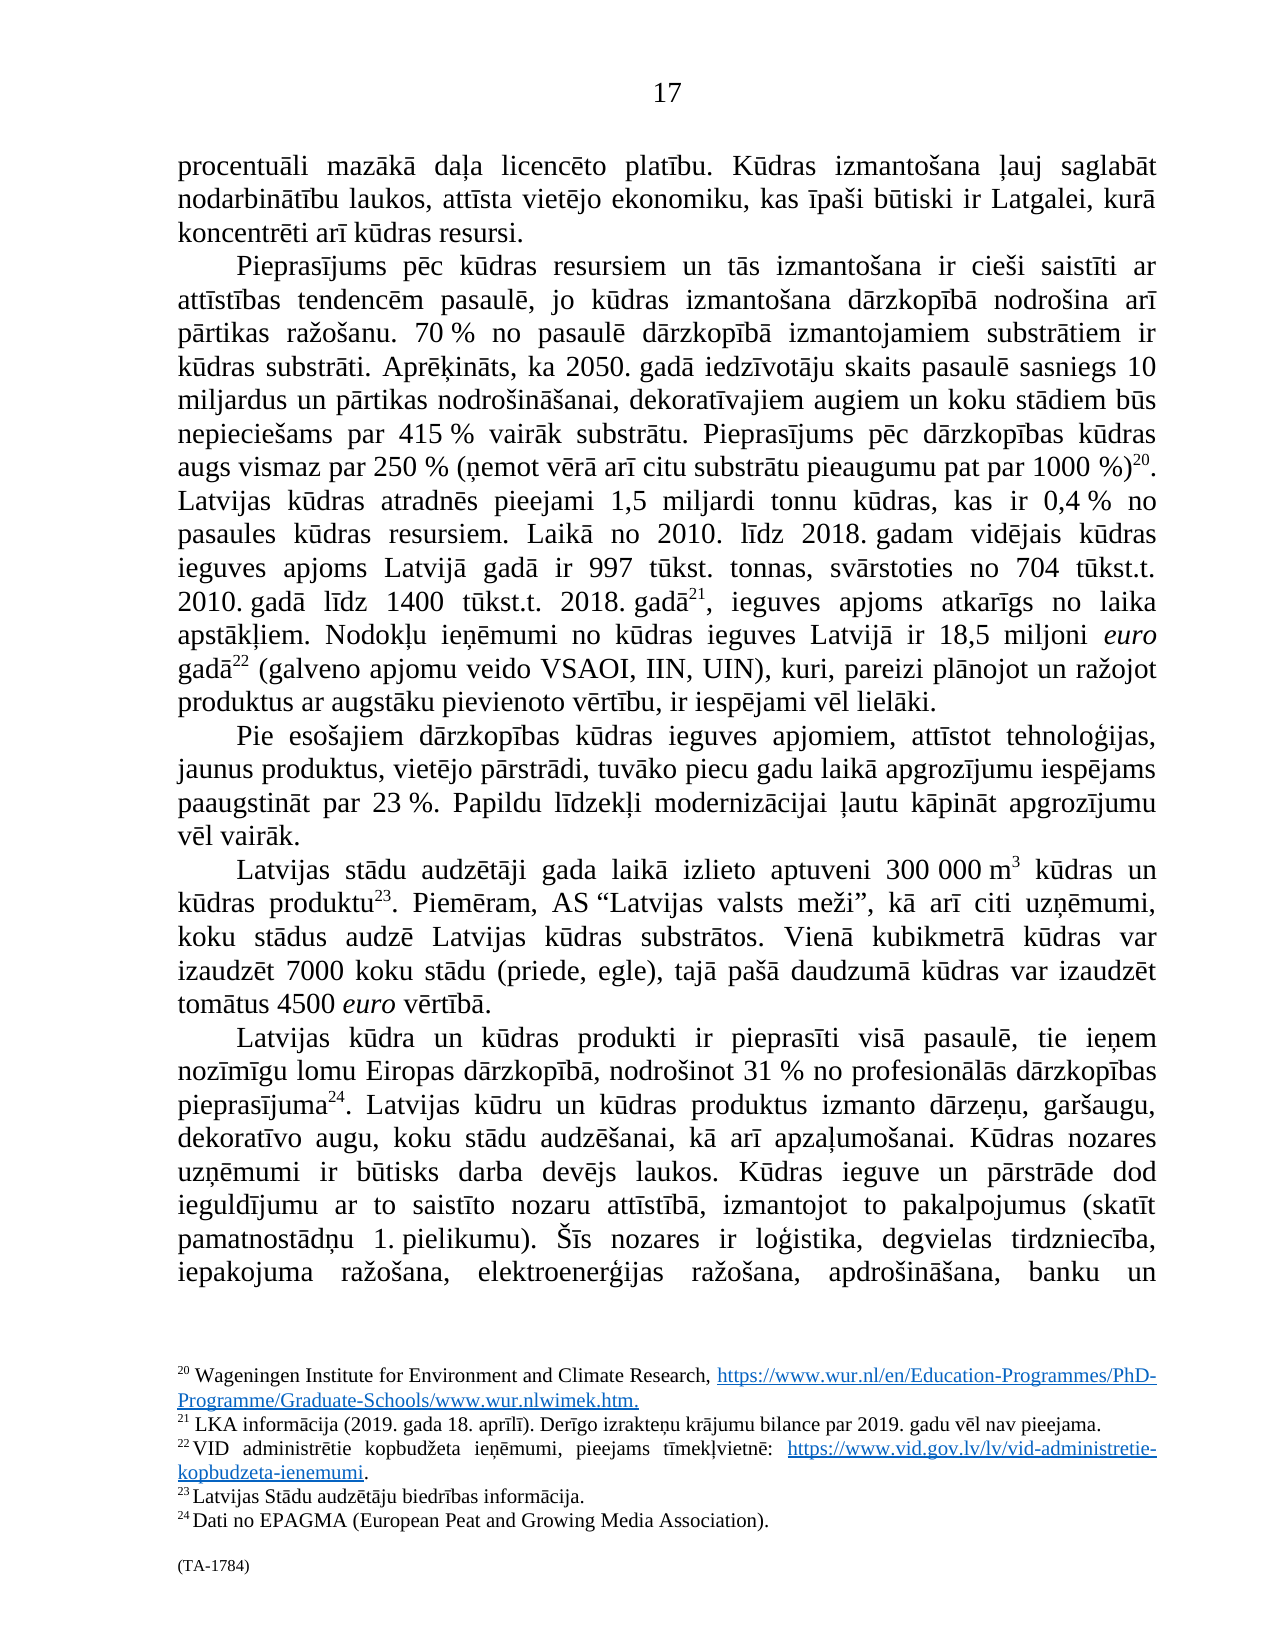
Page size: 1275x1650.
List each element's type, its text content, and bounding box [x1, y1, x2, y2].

text Latvijas stādu audzētāji gada laikā izlieto aptuveni 300 000 m3 kūdras un kūdras produktu. Piemēram, AS “Latvijas valsts meži”, kā arī citi uzņēmumi, koku stādus audzē Latvijas kūdras substrātos. Vienā kubikmetrā kūdras var izaudzēt 7000 koku stādu (priede, egle), tajā pašā daudzumā kūdras var izaudzēt tomātus 4500 euro vērtībā. [177, 852, 1157, 1020]
text Pieprasījums pēc kūdras resursiem un tās izmantošana ir cieši saistīti ar attīstības tendencēm pasaulē, jo kūdras izmantošana dārzkopībā nodrošina arī pārtikas ražošanu. 70 % no pasaulē dārzkopībā izmantojamiem substrātiem ir kūdras substrāti. Aprēķināts, ka 2050. gadā iedzīvotāju skaits pasaulē sasniegs 10 miljardus un pārtikas nodrošināšanai, dekoratīvajiem augiem un koku stādiem būs nepieciešams par 415 % vairāk substrātu. Pieprasījums pēc dārzkopības kūdras augs vismaz par 250 % (ņemot vērā arī citu substrātu pieaugumu pat par 1000 %). Latvijas kūdras atradnēs pieejami 1,5 miljardi tonnu kūdras, kas ir 0,4 % no pasaules kūdras resursiem. Laikā no 2010. līdz 2018. gadam vidējais kūdras ieguves apjoms Latvijā gadā ir 997 tūkst. tonnas, svārstoties no 704 tūkst.t. 2010. gadā līdz 1400 tūkst.t. 2018. gadā, ieguves apjoms atkarīgs no laika apstākļiem. Nodokļu ieņēmumi no kūdras ieguves Latvijā ir 18,5 miljoni euro gadā (galveno apjomu veido VSAOI, IIN, UIN), kuri, pareizi plānojot un ražojot produktus ar augstāku pievienoto vērtību, ir iespējami vēl lielāki. [177, 248, 1157, 718]
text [177, 148, 1157, 248]
text Pie esošajiem dārzkopības kūdras ieguves apjomiem, attīstot tehnoloģijas, jaunus produktus, vietējo pārstrādi, tuvāko piecu gadu laikā apgrozījumu iespējams paaugstināt par 23 %. Papildu līdzekļi modernizācijai ļautu kāpināt apgrozījumu vēl vairāk. [177, 718, 1157, 852]
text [177, 1020, 1157, 1288]
